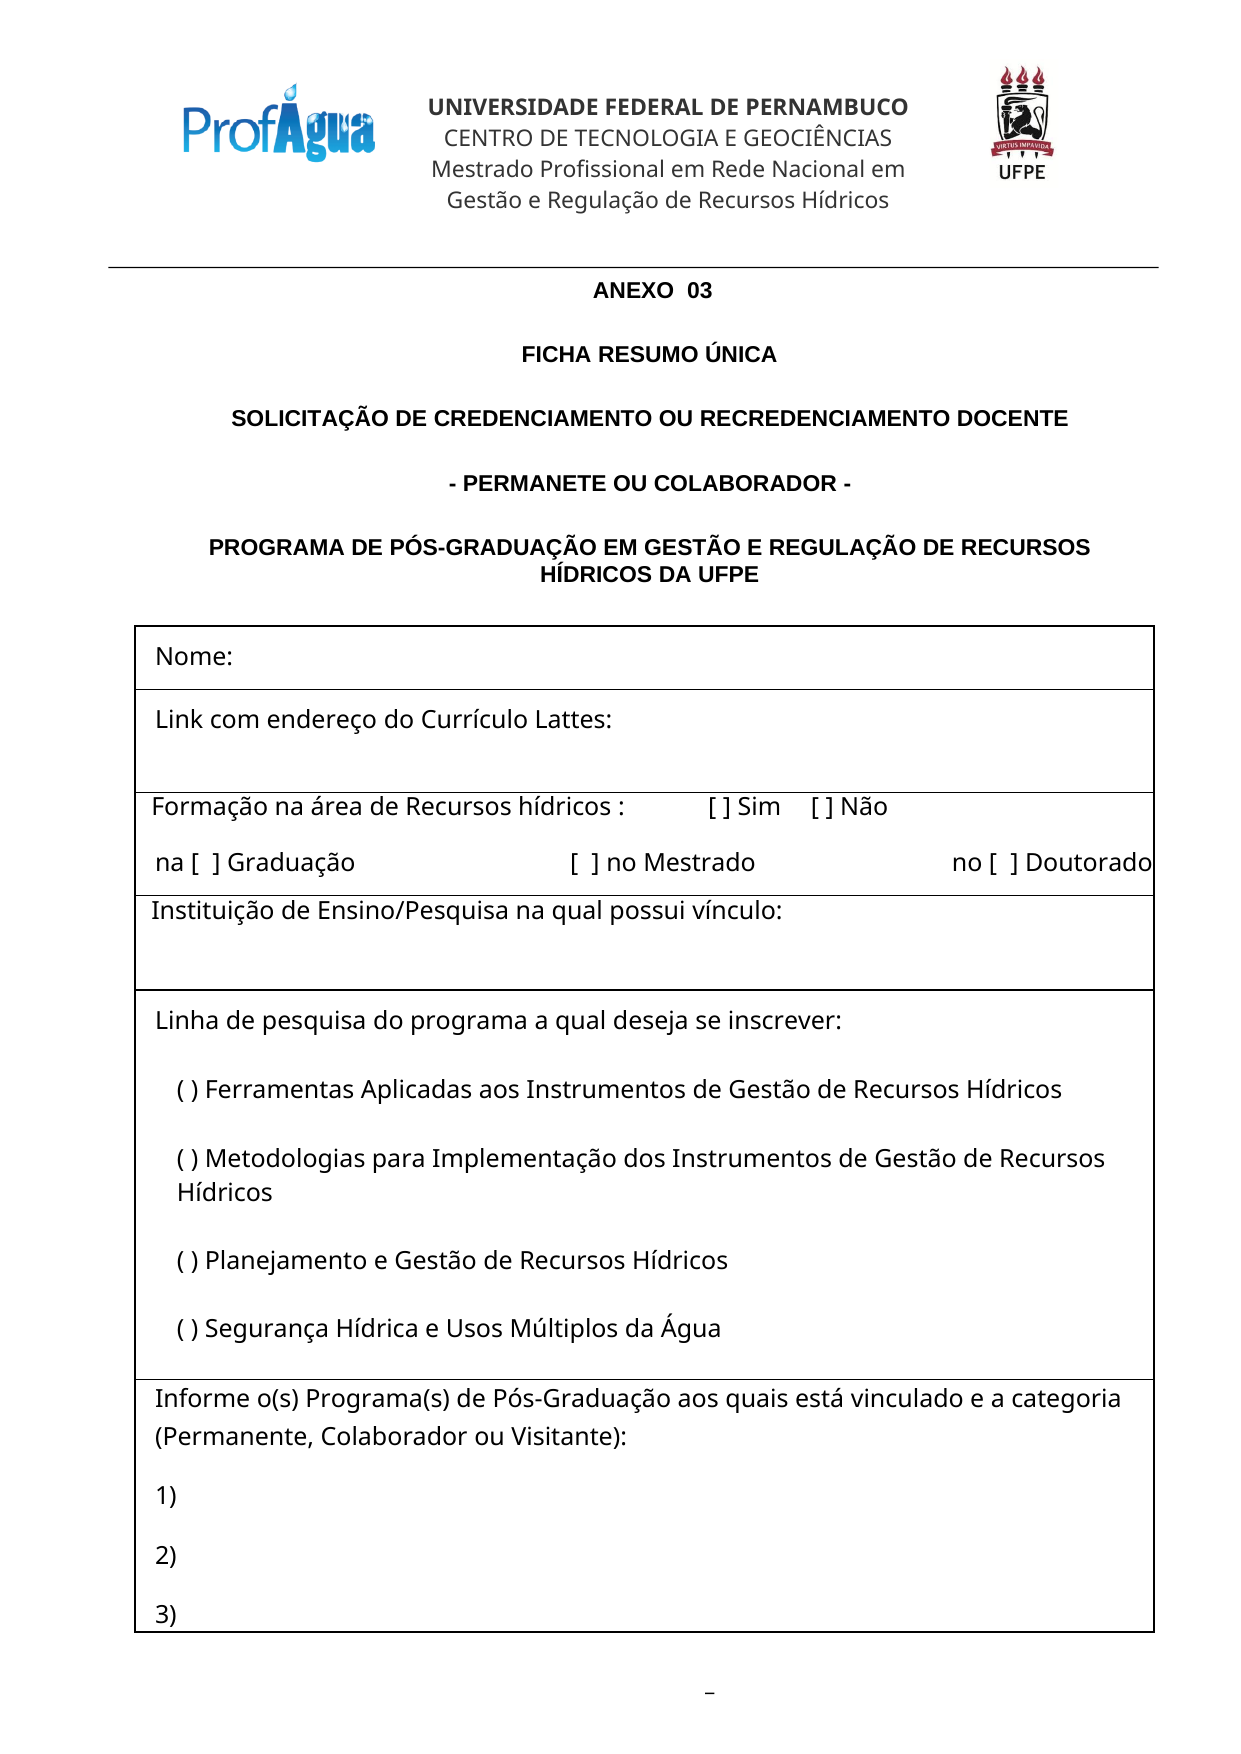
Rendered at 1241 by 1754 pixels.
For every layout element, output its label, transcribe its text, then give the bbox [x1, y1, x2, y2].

text - PERMANETE OU COLABORADOR - [207, 470, 1092, 496]
text SOLICITAÇÃO DE CREDENCIAMENTO OU RECREDENCIAMENTO DOCENTE [207, 405, 1092, 431]
text ANEXO 03 FICHA RESUMO ÚNICA [521, 277, 777, 367]
table_header Nome: [136, 627, 1153, 688]
table_cell Instituição de Ensino/Pesquisa na qual possui vínculo: [136, 896, 1153, 989]
table_cell Linha de pesquisa do programa a qual deseja se inscrever: ( ) Ferramentas Aplicadas aos Instrumentos de Gestão de Recursos Hídricos ( ) Metodologias para Implementação dos Instrumentos de Gestão de Recursos Hídricos ( ) Planejamento e Gestão de Recursos Hídricos ( ) Segurança Hídrica e Usos Múltiplos da Água [136, 991, 1153, 1379]
table_cell Informe o(s) Programa(s) de Pós-Graduação aos quais está vinculado e a categoria (Permanente, Colaborador ou Visitante): 1) 2) 3) [136, 1380, 1153, 1631]
table_cell Link com endereço do Currículo Lattes: [136, 690, 1153, 791]
text PROGRAMA DE PÓS-GRADUAÇÃO EM GESTÃO E REGULAÇÃO DE RECURSOS HÍDRICOS DA UFPE [207, 534, 1092, 587]
table_cell Formação na área de Recursos hídricos : [ ] Sim [ ] Não na [ ] Graduação [ ] no Mestrado no [ ] Doutorado [136, 793, 1153, 895]
picture [181, 81, 378, 165]
picture [989, 59, 1059, 188]
